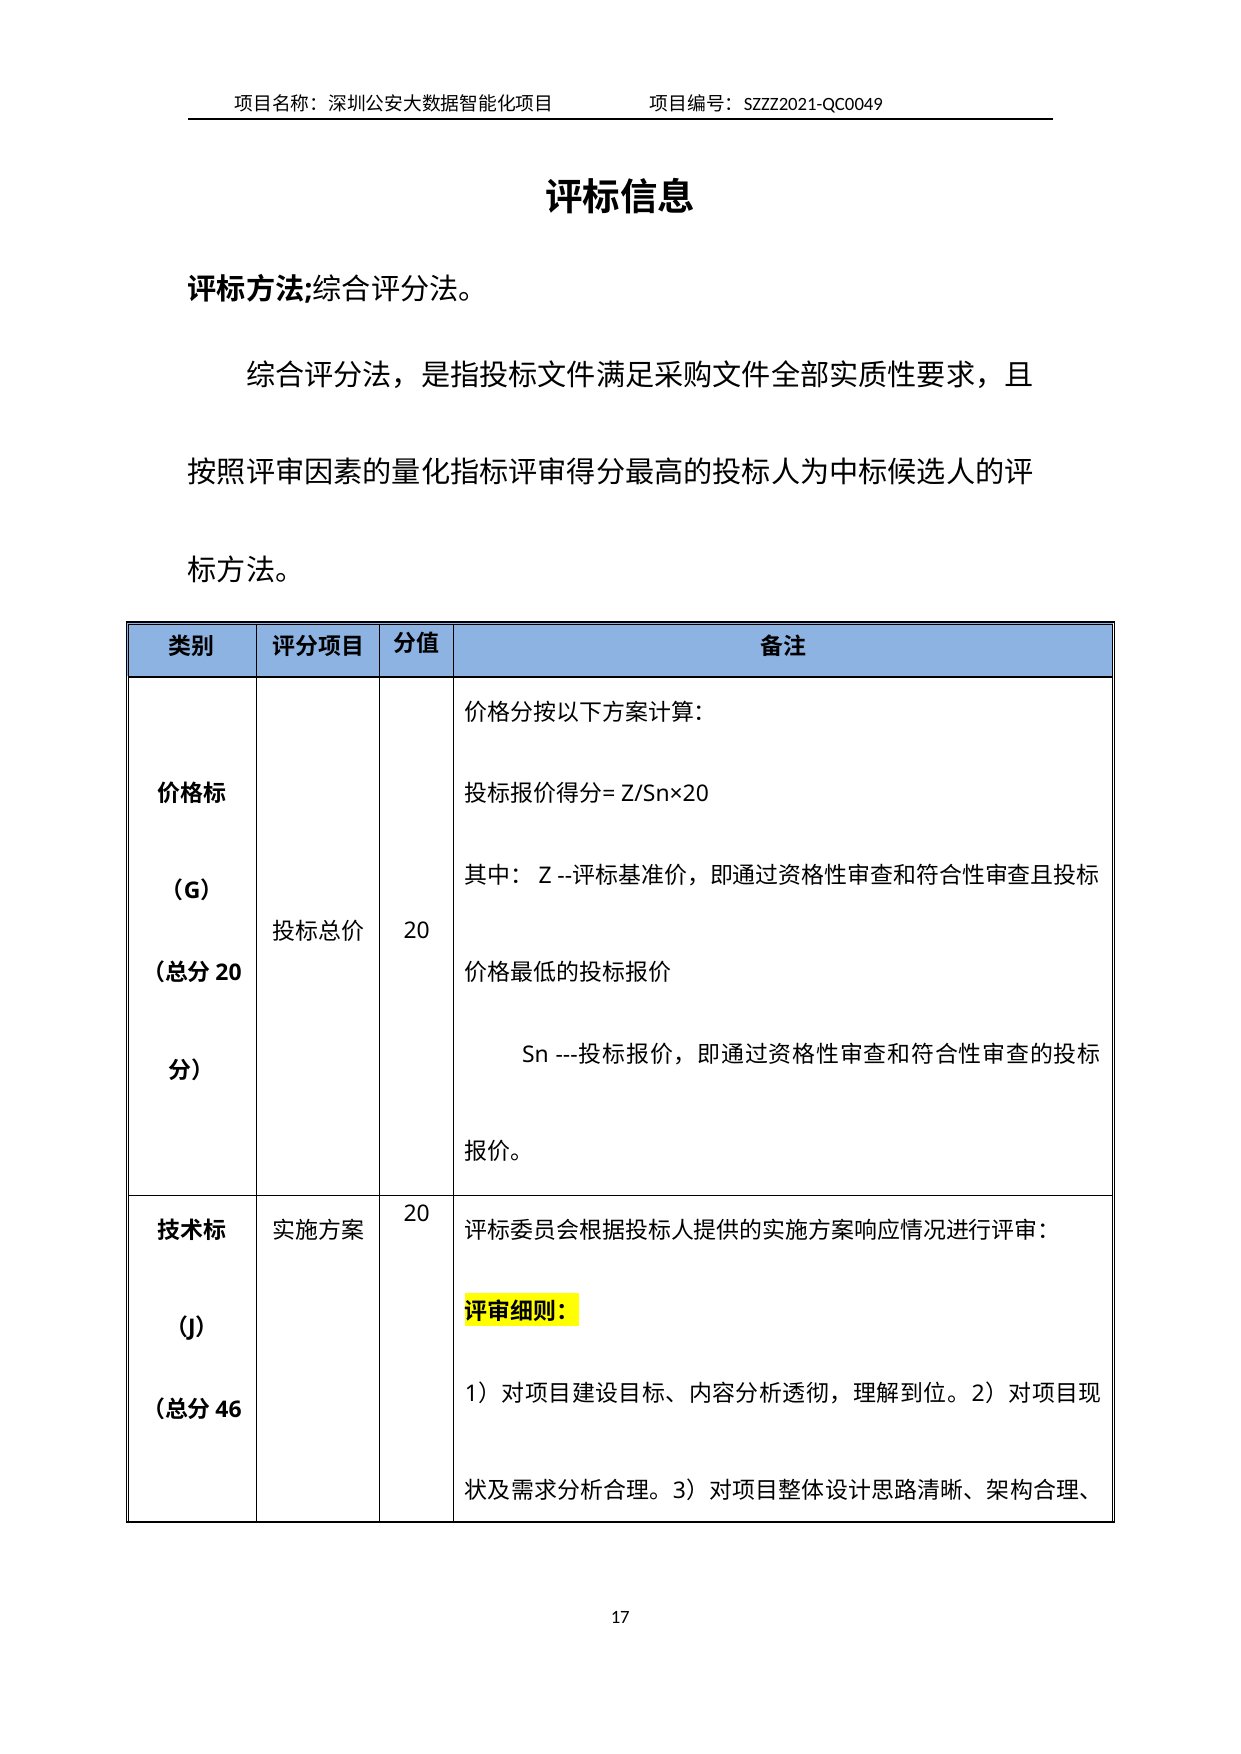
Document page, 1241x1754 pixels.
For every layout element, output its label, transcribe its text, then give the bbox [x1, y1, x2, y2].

table_header 类别 [129, 625, 256, 676]
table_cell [454, 1196, 1112, 1521]
table_cell 技术标（J） （总分46分） [129, 1196, 256, 1521]
table_header 备注 [454, 625, 1112, 676]
table_cell 价格分按以下方案计算： 投标报价得分= Z/Sn×20 其中： Z --评标基准价，即通过资格性审查和符合性审查且投标价格最低的投标报价 Sn ---投标报价，即通过资格性审查和符合性审查的投标报价。 [454, 678, 1112, 1195]
table_cell 投标总价 [257, 678, 379, 1195]
text 评标方法;综合评分法。 [187, 254, 1053, 319]
table_cell 20 [380, 1196, 453, 1521]
table_cell 20 [380, 678, 453, 1195]
table_cell 实施方案 [257, 1196, 379, 1521]
text 综合评分法，是指投标文件满足采购文件全部实质性要求，且按照评审因素的量化指标评审得分最高的投标人为中标候选人的评标方法。 [187, 340, 1053, 600]
table_cell 价格标（G） （总分20分） [129, 678, 256, 1195]
table_header 分值 [380, 625, 453, 676]
text 评标信息 [187, 162, 1053, 227]
table_header 评分项目 [257, 625, 379, 676]
